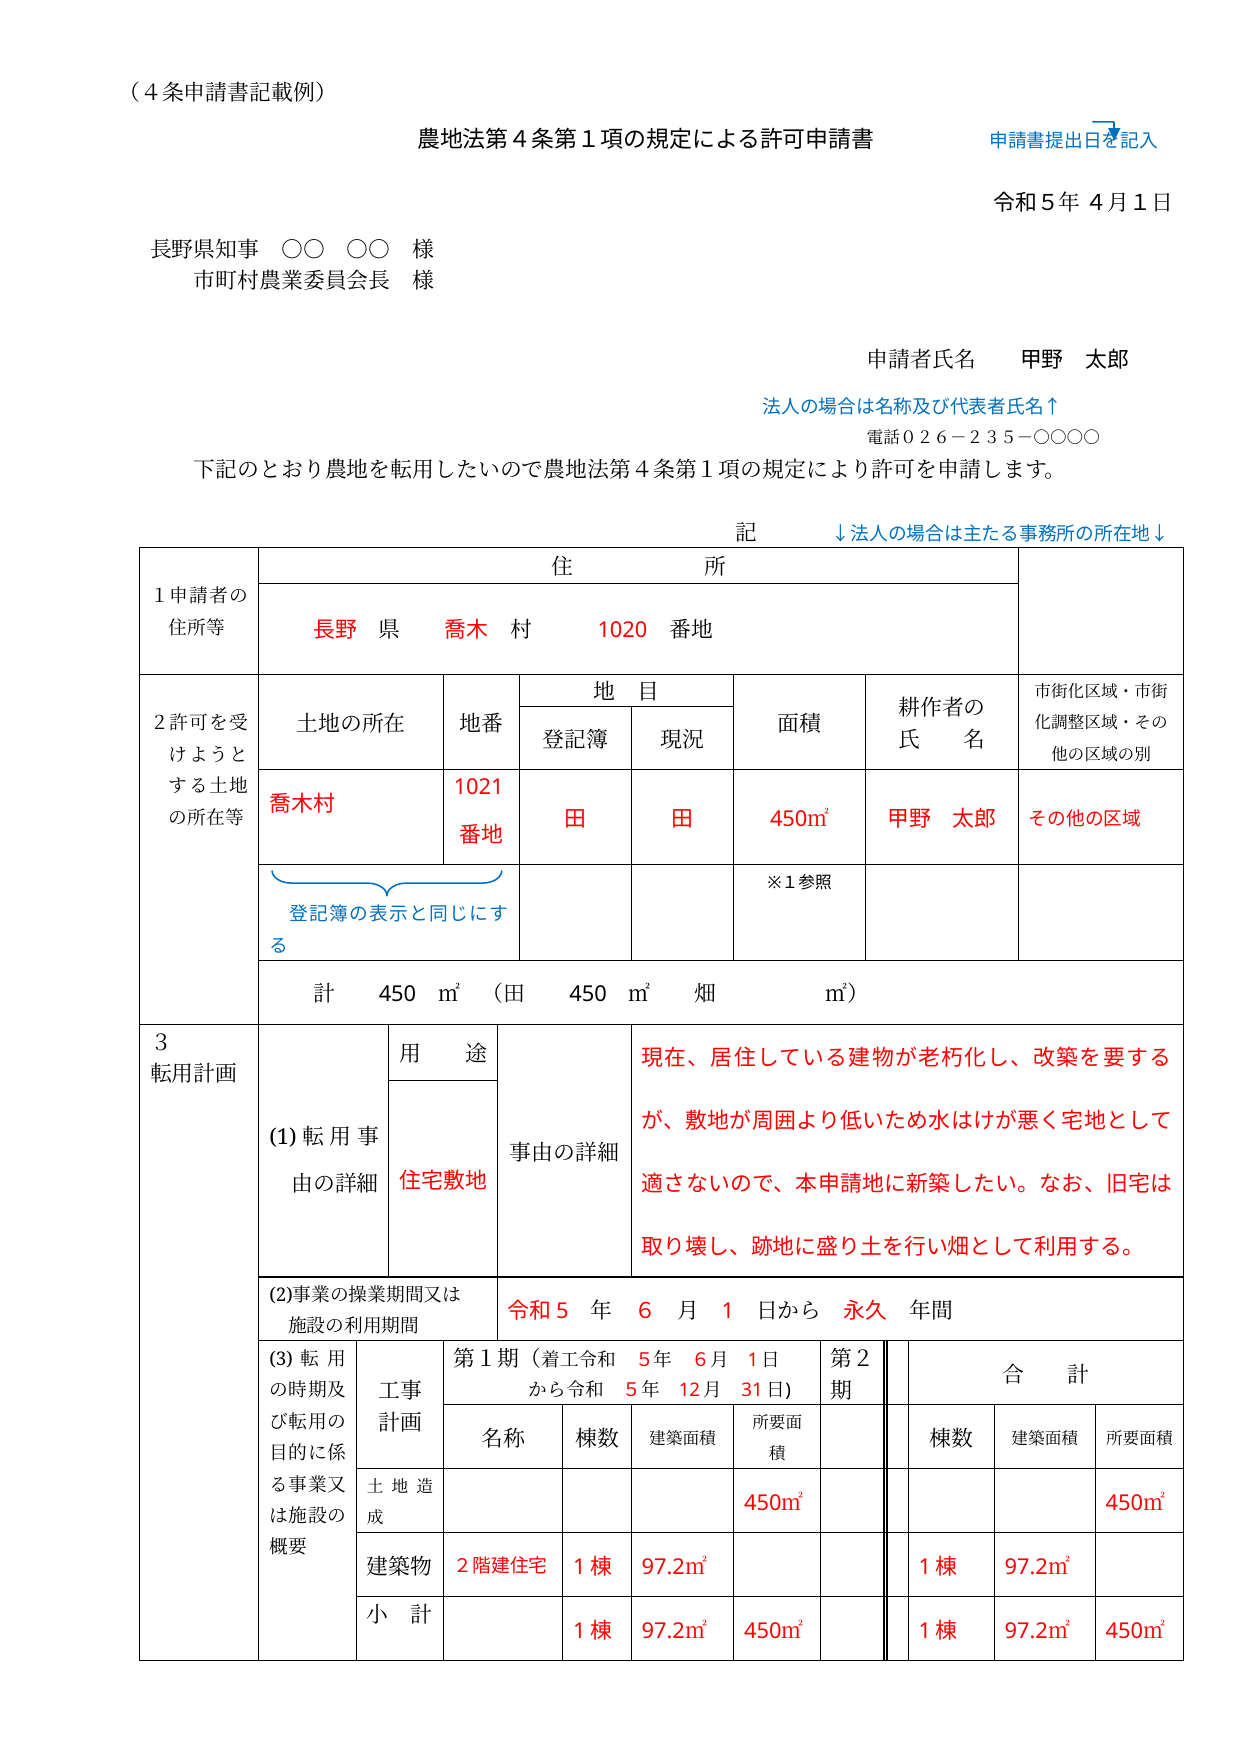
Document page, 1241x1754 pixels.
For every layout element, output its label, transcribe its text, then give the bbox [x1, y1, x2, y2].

table_cell 450㎡ [1096, 1469, 1183, 1532]
table_cell 耕作者の 氏 名 [866, 675, 1018, 769]
table_cell 所要面積 [1096, 1405, 1183, 1468]
table_cell ※１参照 [734, 865, 865, 960]
table_cell 土地の所在 [259, 675, 443, 769]
table_cell 97.2㎡ [632, 1597, 733, 1660]
table_cell [1019, 548, 1183, 673]
table_cell 現況 [632, 707, 733, 769]
table_cell [821, 1533, 883, 1596]
table_cell [821, 1405, 883, 1468]
table_cell １申請者の住所等 [140, 548, 258, 673]
table_cell [888, 1597, 908, 1660]
table_cell 小 計 [357, 1597, 443, 1660]
table_cell [632, 865, 733, 960]
table_cell 第２ 期 [821, 1341, 883, 1404]
table_cell [995, 1469, 1095, 1532]
table_cell ３ 転用計画 [140, 1025, 258, 1660]
table_cell 面積 [734, 675, 865, 769]
text （４条申請書記載例） [118, 75, 1163, 106]
table_cell (3)転用の時期及び転用の目的に係る事業又は施設の概要 [259, 1341, 356, 1660]
table_cell 田 [632, 770, 733, 864]
table_cell [563, 1469, 631, 1532]
table_cell [909, 1469, 994, 1532]
table_cell [520, 865, 631, 960]
table_cell 第１期（着工令和 ５年 ６月 1日 から令和 ５年 12月 31日) [444, 1341, 820, 1404]
table_cell 450㎡ [734, 1469, 820, 1532]
table_cell [1019, 865, 1183, 960]
table_cell 建築面積 [632, 1405, 733, 1468]
table_cell 田 [520, 770, 631, 864]
table_cell [444, 1597, 562, 1660]
table_cell 喬木村 [259, 770, 443, 864]
table_cell 名称 [444, 1405, 562, 1468]
table_cell [632, 1469, 733, 1532]
table_cell 1棟 [563, 1533, 631, 1596]
table_cell 工事 計画 [357, 1341, 443, 1468]
table_cell [821, 1469, 883, 1532]
table_cell 建築物 [357, 1533, 443, 1596]
table_cell その他の区域 [1019, 770, 1183, 864]
table_cell 1021 番地 [444, 770, 519, 864]
table_cell 住 所 [259, 548, 1018, 582]
table_cell [888, 1533, 908, 1596]
table_cell 登記簿 [520, 707, 631, 769]
table_cell 市街化区域・市街化調整区域・その他の区域の別 [1019, 675, 1183, 769]
table_cell 1棟 [909, 1533, 994, 1596]
table_cell [1096, 1533, 1183, 1596]
table_cell ２階建住宅 [444, 1533, 562, 1596]
table_cell [821, 1597, 883, 1660]
table_cell 450㎡ [734, 770, 865, 864]
table_cell 450㎡ [734, 1597, 820, 1660]
table_cell ２許可を受けようとする土地の所在等 [140, 675, 258, 1024]
table_cell 甲野 太郎 [866, 770, 1018, 864]
table_cell 棟数 [909, 1405, 994, 1468]
table_cell 所要面積 [734, 1405, 820, 1468]
table_cell [734, 1533, 820, 1596]
table_cell [866, 865, 1018, 960]
table_cell 長野 県 喬木 村 1020 番地 [259, 584, 1018, 673]
table_cell 450㎡ [1096, 1597, 1183, 1660]
table_cell 事由の詳細 [498, 1025, 631, 1276]
table_cell (1)転用事由の詳細 [259, 1025, 388, 1276]
table_cell [888, 1469, 908, 1532]
table_cell (2)事業の操業期間又は 施設の利用期間 [259, 1278, 497, 1340]
table_cell 登記簿の表示と同じにする [259, 865, 519, 960]
table_cell 令和5 年 ６ 月 1 日から 永久 年間 [498, 1278, 1183, 1340]
table_cell 棟数 [563, 1405, 631, 1468]
table_cell 地 目 [520, 675, 733, 706]
table_cell 建築面積 [995, 1405, 1095, 1468]
table_cell 合 計 [909, 1341, 1183, 1404]
table_cell 土地造成 [357, 1469, 443, 1532]
table_cell [444, 1469, 562, 1532]
table_cell [888, 1405, 908, 1468]
table_cell 97.2㎡ [995, 1533, 1095, 1596]
table_header 農地法第４条第１項の規定による許可申請書 申請書提出日を記入 令和５年 ４月１日 長野県知事 ○○ ○○ 様 市町村農業委員会長 様 申請者氏名 甲野 太郎 法人の場合は名称及び代表者氏名↑ 電話０２６－２３５－○○○○ 下記のとおり農地を転用したいので農地法第４条第１項の規定により許可を申請します。 記 ↓法人の場合は主たる事務所の所在地↓ [139, 106, 1183, 547]
table_cell 用 途 [389, 1025, 497, 1080]
table_cell 97.2㎡ [995, 1597, 1095, 1660]
table_cell 地番 [444, 675, 519, 769]
table_cell [888, 1341, 908, 1404]
table_cell 1棟 [563, 1597, 631, 1660]
table_cell 現在、居住している建物が老朽化し、改築を要するが、敷地が周囲より低いため水はけが悪く宅地として適さないので、本申請地に新築したい。なお、旧宅は取り壊し、跡地に盛り土を行い畑として利用する。 [632, 1025, 1183, 1276]
table_cell 計 450 ㎡ （田 450 ㎡ 畑 ㎡） [259, 961, 1183, 1024]
table_cell 97.2㎡ [632, 1533, 733, 1596]
table_cell 住宅敷地 [389, 1081, 497, 1276]
table_cell 1棟 [909, 1597, 994, 1660]
